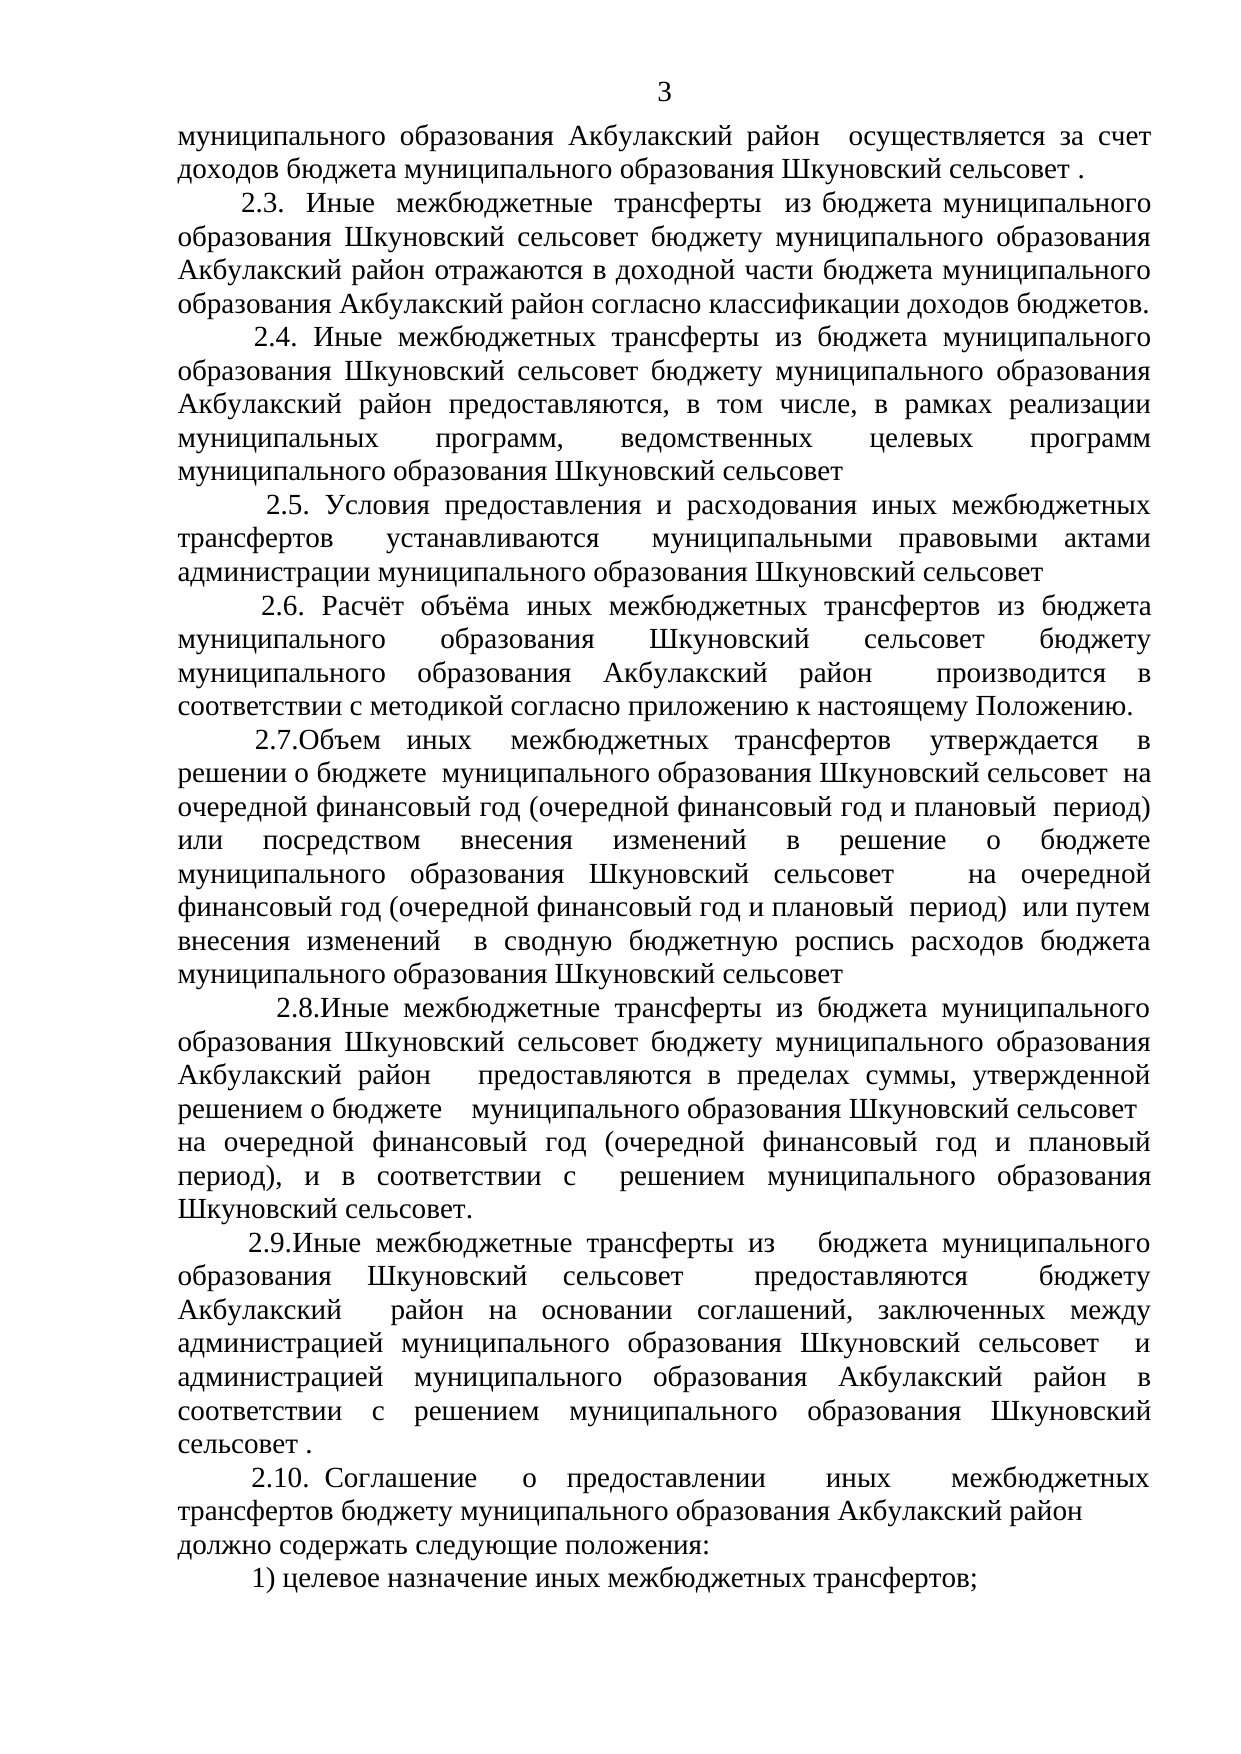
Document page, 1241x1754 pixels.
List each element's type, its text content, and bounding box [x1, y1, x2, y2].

text 2.10. Соглашение о предоставлении иных межбюджетных трансфертов бюджету муниципального образования Акбулакский район [177, 1460, 1152, 1527]
text 2.6. Расчёт объёма иных межбюджетных трансфертов из бюджета муниципального образования Шкуновский сельсовет бюджету муниципального образования Акбулакский район производится в соответствии с методикой согласно приложению к настоящему Положению. [177, 588, 1152, 722]
text 1) целевое назначение иных межбюджетных трансфертов; [177, 1560, 1152, 1594]
list 2.5. Условия предоставления и расходования иных межбюджетных трансфертов устанавливаются муниципальными правовыми актами администрации муниципального образования Шкуновский сельсовет [177, 487, 1152, 588]
text на очередной финансовый год (очередной финансовый год и плановый период), и в соответствии с решением муниципального образования Шкуновский сельсовет. [177, 1124, 1152, 1225]
text 2.7.Объем иных межбюджетных трансфертов утверждается в решении о бюджете муниципального образования Шкуновский сельсовет на очередной финансовый год (очередной финансовый год и плановый период) или посредством внесения изменений в решение о бюджете муниципального образования Шкуновский сельсовет на очередной финансовый год (очередной финансовый год и плановый период) или путем внесения изменений в сводную бюджетную роспись расходов бюджета муниципального образования Шкуновский сельсовет [177, 722, 1152, 990]
text 2.8.Иные межбюджетные трансферты из бюджета муниципального образования Шкуновский сельсовет бюджету муниципального образования Акбулакский район предоставляются в пределах суммы, утвержденной решением о бюджете муниципального образования Шкуновский сельсовет [177, 990, 1152, 1124]
text должно содержать следующие положения: [177, 1527, 1152, 1560]
list 2.3. Иные межбюджетные трансферты из бюджета муниципального образования Шкуновский сельсовет бюджету муниципального образования Акбулакский район отражаются в доходной части бюджета муниципального образования Акбулакский район согласно классификации доходов бюджетов. [177, 185, 1152, 319]
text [177, 118, 1152, 185]
list 2.9.Иные межбюджетные трансферты из бюджета муниципального образования Шкуновский сельсовет предоставляются бюджету Акбулакский район на основании соглашений, заключенных между администрацией муниципального образования Шкуновский сельсовет и администрацией муниципального образования Акбулакский район в соответствии с решением муниципального образования Шкуновский сельсовет . [177, 1225, 1152, 1460]
list 2.4. Иные межбюджетных трансферты из бюджета муниципального образования Шкуновский сельсовет бюджету муниципального образования Акбулакский район предоставляются, в том числе, в рамках реализации муниципальных программ, ведомственных целевых программ муниципального образования Шкуновский сельсовет [177, 319, 1152, 487]
